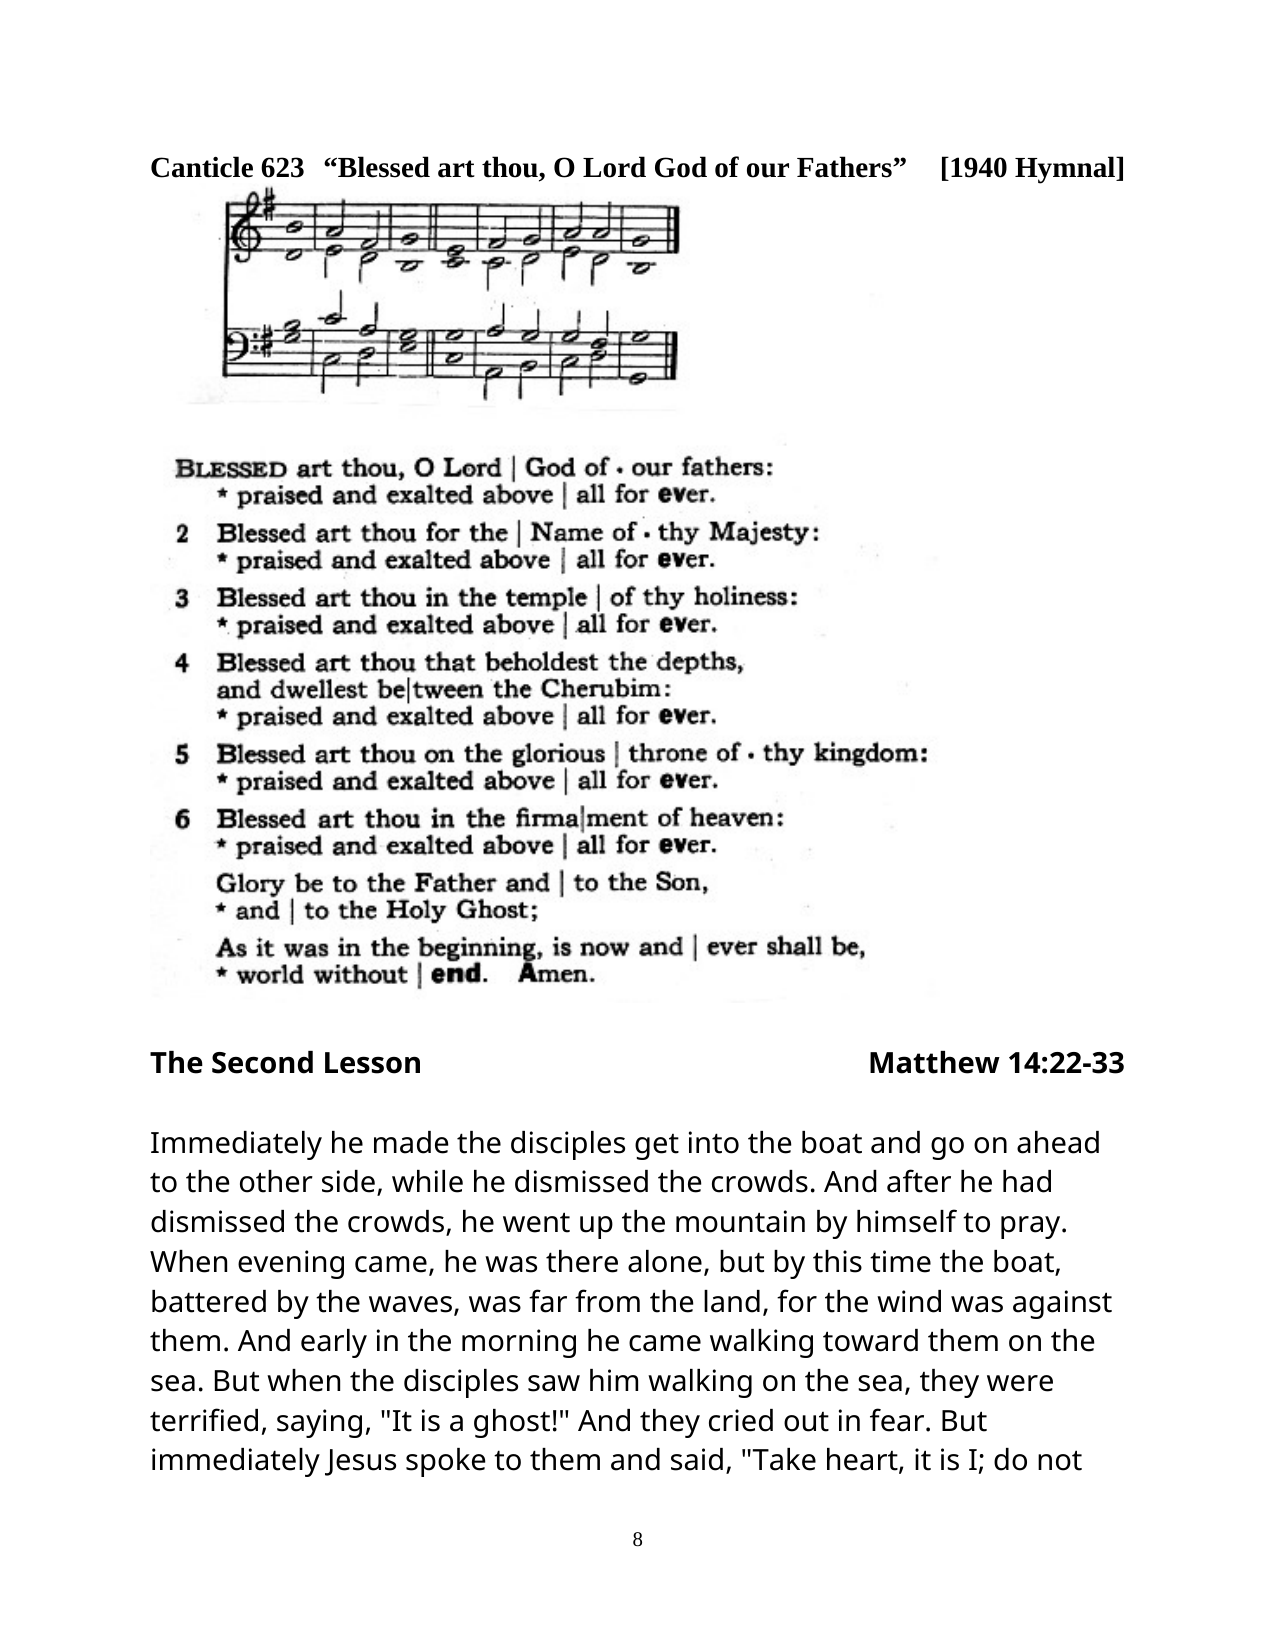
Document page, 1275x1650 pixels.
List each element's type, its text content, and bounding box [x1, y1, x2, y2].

text The Second Lesson Matthew 14:22-33 [150, 1043, 1125, 1082]
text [150, 1122, 1125, 1479]
picture [150, 183, 946, 1003]
